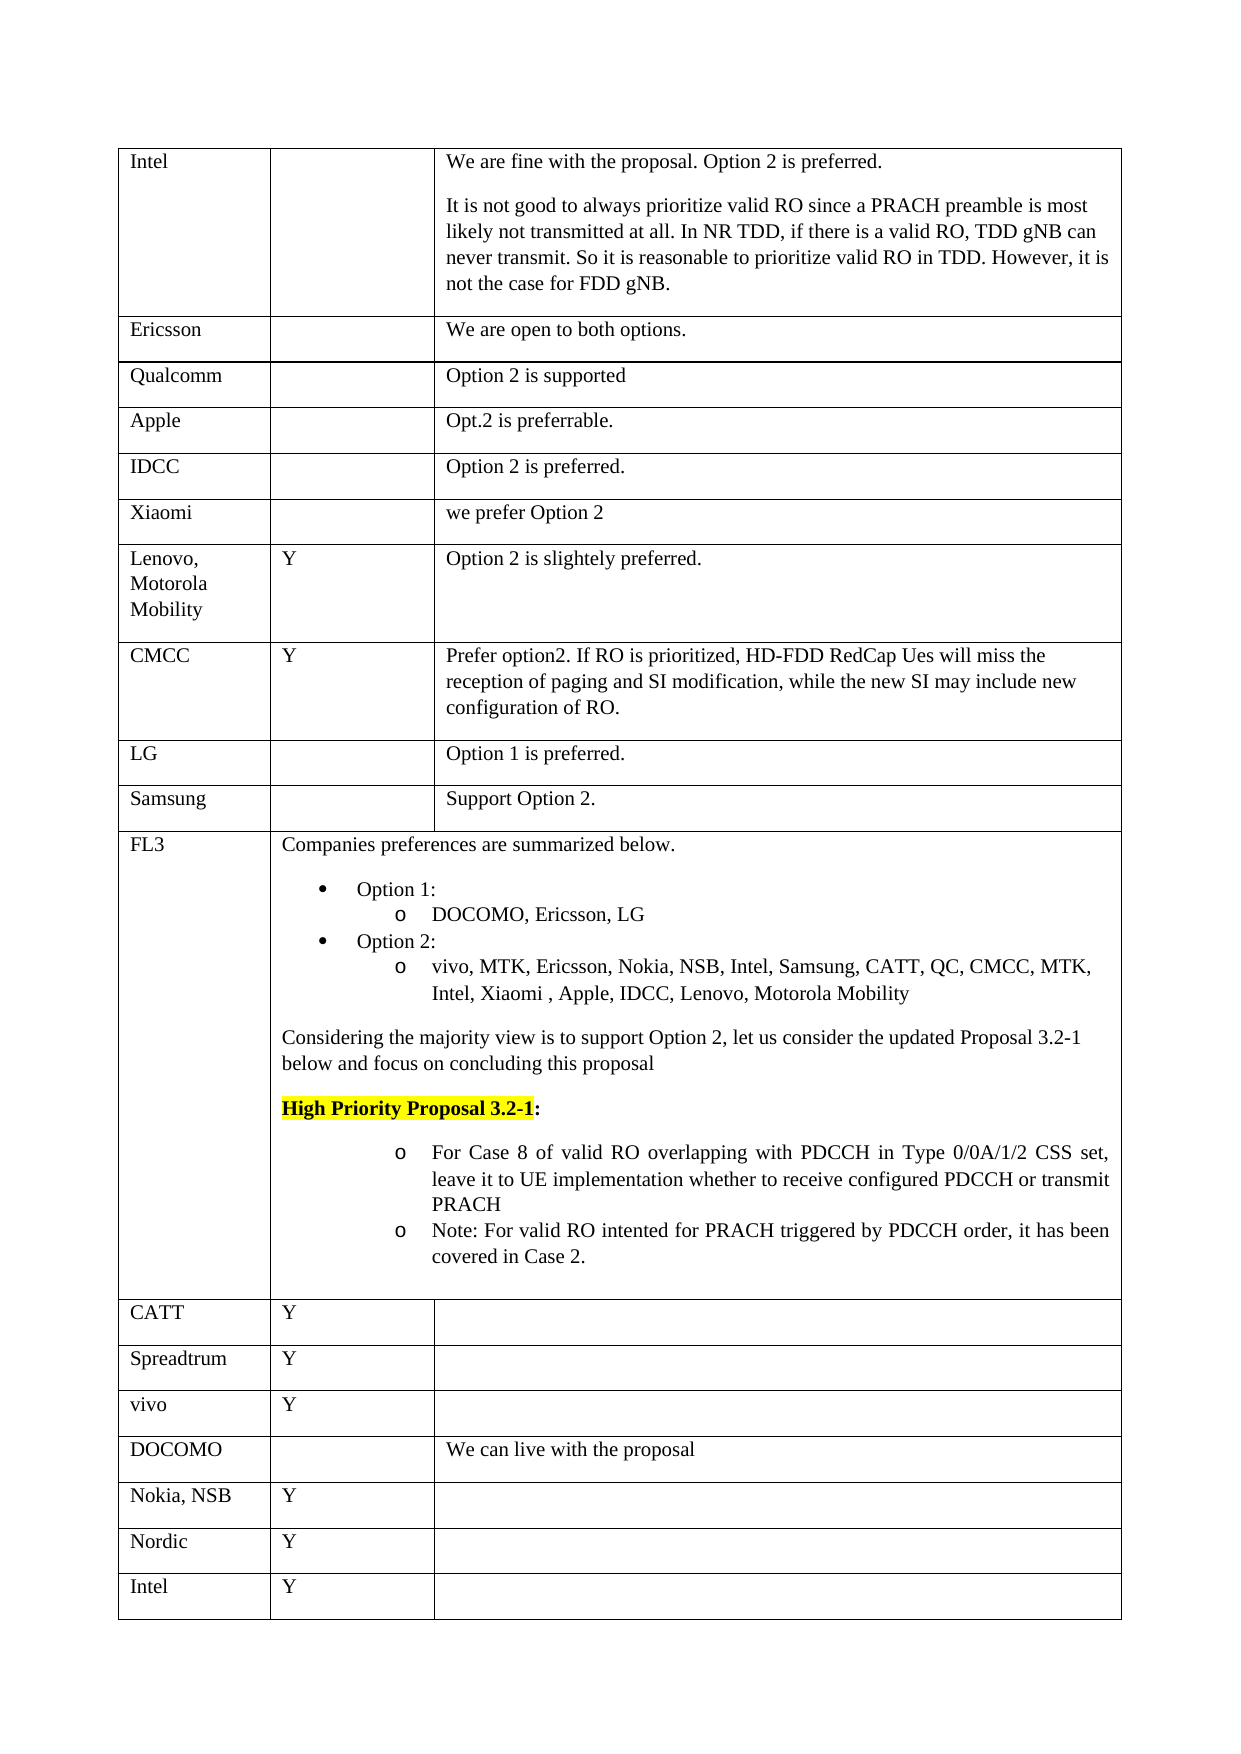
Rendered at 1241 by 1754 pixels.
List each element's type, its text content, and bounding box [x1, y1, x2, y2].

table_cell Spreadtrum [119, 1346, 270, 1390]
table_cell Y [271, 545, 434, 642]
table_cell Option 1 is preferred. [435, 741, 1121, 785]
table_cell Opt.2 is preferrable. [435, 408, 1121, 453]
table_cell Y [271, 1346, 434, 1390]
table_cell Support Option 2. [435, 786, 1121, 831]
table_cell [271, 317, 434, 361]
table_cell [435, 1300, 1121, 1345]
table_cell CMCC [119, 643, 270, 739]
table_cell We are fine with the proposal. Option 2 is preferred. It is not good to always prioritize valid RO since a PRACH preamble is most likely not transmitted at all. In NR TDD, if there is a valid RO, TDD gNB can never transmit. So it is reasonable to prioritize valid RO in TDD. However, it is not the case for FDD gNB. [435, 149, 1121, 316]
table_cell Prefer option2. If RO is prioritized, HD-FDD RedCap Ues will miss the reception of paging and SI modification, while the new SI may include new configuration of RO. [435, 643, 1121, 739]
table_cell Y [271, 1529, 434, 1573]
table_cell Option 2 is slightely preferred. [435, 545, 1121, 642]
table_cell vivo [119, 1391, 270, 1436]
table_cell We are open to both options. [435, 317, 1121, 361]
table_cell Apple [119, 408, 270, 453]
table_cell [271, 741, 434, 785]
table_cell DOCOMO [119, 1437, 270, 1482]
table_cell [271, 408, 434, 453]
table_cell Y [271, 1300, 434, 1345]
table_cell we prefer Option 2 [435, 500, 1121, 544]
table_cell Intel [119, 1574, 270, 1619]
table_cell IDCC [119, 454, 270, 499]
table_cell CATT [119, 1300, 270, 1345]
table_cell [271, 500, 434, 544]
table_cell Ericsson [119, 317, 270, 361]
table_cell Y [271, 1483, 434, 1528]
table_cell Lenovo, Motorola Mobility [119, 545, 270, 642]
table_cell [435, 1483, 1121, 1528]
table_cell [435, 1574, 1121, 1619]
table_cell LG [119, 741, 270, 785]
table_cell We can live with the proposal [435, 1437, 1121, 1482]
table_cell Y [271, 1391, 434, 1436]
table_cell Y [271, 1574, 434, 1619]
table_cell [435, 1391, 1121, 1436]
table_cell Nordic [119, 1529, 270, 1573]
table_cell Y [271, 643, 434, 739]
table_cell Option 2 is supported [435, 363, 1121, 407]
table_cell Intel [119, 149, 270, 316]
table_cell [271, 786, 434, 831]
table_cell Samsung [119, 786, 270, 831]
table_cell [435, 1346, 1121, 1390]
table_cell Option 2 is preferred. [435, 454, 1121, 499]
table_cell [271, 363, 434, 407]
table_cell [271, 454, 434, 499]
table_cell Qualcomm [119, 363, 270, 407]
table_cell FL3 [119, 832, 270, 1299]
table_cell [435, 1529, 1121, 1573]
table_cell Nokia, NSB [119, 1483, 270, 1528]
table_cell Xiaomi [119, 500, 270, 544]
table_cell [271, 1437, 434, 1482]
table_cell [271, 149, 434, 316]
table_cell Companies preferences are summarized below. Option 1: DOCOMO, Ericsson, LG Option 2: vivo, MTK, Ericsson, Nokia, NSB, Intel, Samsung, CATT, QC, CMCC, MTK, Intel, Xiaomi , Apple, IDCC, Lenovo, Motorola Mobility Considering the majority view is to support Option 2, let us consider the updated Proposal 3.2-1 below and focus on concluding this proposal High Priority Proposal 3.2-1: For Case 8 of valid RO overlapping with PDCCH in Type 0/0A/1/2 CSS set, leave it to UE implementation whether to receive configured PDCCH or transmit PRACH Note: For valid RO intented for PRACH triggered by PDCCH order, it has been covered in Case 2. [271, 832, 1121, 1299]
